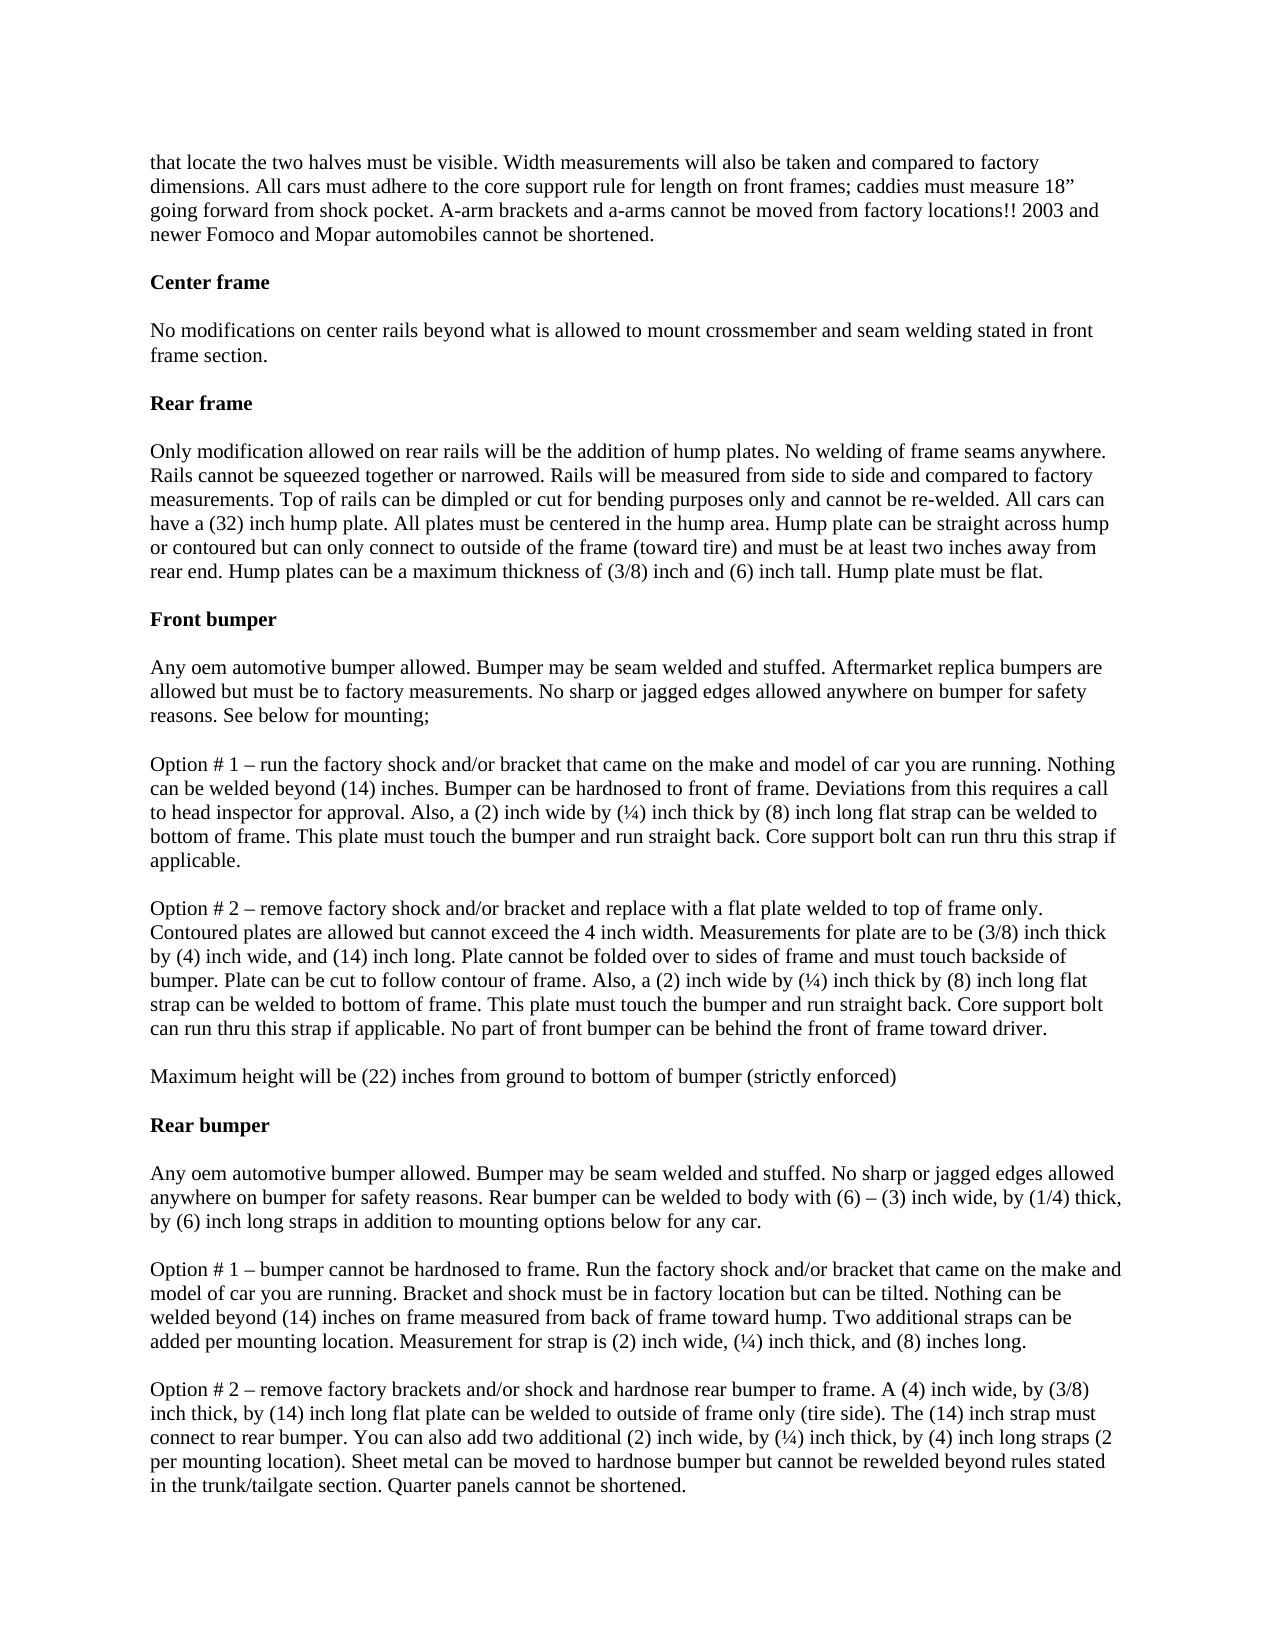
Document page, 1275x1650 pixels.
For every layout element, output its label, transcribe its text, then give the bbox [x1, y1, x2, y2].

text Center frame [150, 270, 1125, 294]
text Maximum height will be (22) inches from ground to bottom of bumper (strictly enforced) [150, 1064, 1125, 1088]
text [150, 150, 1125, 246]
text Any oem automotive bumper allowed. Bumper may be seam welded and stuffed. No sharp or jagged edges allowed anywhere on bumper for safety reasons. Rear bumper can be welded to body with (6) – (3) inch wide, by (1/4) thick, by (6) inch long straps in addition to mounting options below for any car. [150, 1161, 1125, 1233]
text Option # 1 – bumper cannot be hardnosed to frame. Run the factory shock and/or bracket that came on the make and model of car you are running. Bracket and shock must be in factory location but can be tilted. Nothing can be welded beyond (14) inches on frame measured from back of frame toward hump. Two additional straps can be added per mounting location. Measurement for strap is (2) inch wide, (¼) inch thick, and (8) inches long. [150, 1257, 1125, 1353]
text Front bumper [150, 607, 1125, 631]
text Rear bumper [150, 1112, 1125, 1137]
text No modifications on center rails beyond what is allowed to mount crossmember and seam welding stated in front frame section. [150, 318, 1125, 367]
text Option # 1 – run the factory shock and/or bracket that came on the make and model of car you are running. Nothing can be welded beyond (14) inches. Bumper can be hardnosed to front of frame. Deviations from this requires a call to head inspector for approval. Also, a (2) inch wide by (¼) inch thick by (8) inch long flat strap can be welded to bottom of frame. This plate must touch the bumper and run straight back. Core support bolt can run thru this strap if applicable. [150, 752, 1125, 872]
text Only modification allowed on rear rails will be the addition of hump plates. No welding of frame seams anywhere. Rails cannot be squeezed together or narrowed. Rails will be measured from side to side and compared to factory measurements. Top of rails can be dimpled or cut for bending purposes only and cannot be re-welded. All cars can have a (32) inch hump plate. All plates must be centered in the hump area. Hump plate can be straight across hump or contoured but can only connect to outside of the frame (toward tire) and must be at least two inches away from rear end. Hump plates can be a maximum thickness of (3/8) inch and (6) inch tall. Hump plate must be flat. [150, 439, 1125, 583]
text Any oem automotive bumper allowed. Bumper may be seam welded and stuffed. Aftermarket replica bumpers are allowed but must be to factory measurements. No sharp or jagged edges allowed anywhere on bumper for safety reasons. See below for mounting; [150, 655, 1125, 727]
text Option # 2 – remove factory shock and/or bracket and replace with a flat plate welded to top of frame only. Contoured plates are allowed but cannot exceed the 4 inch width. Measurements for plate are to be (3/8) inch thick by (4) inch wide, and (14) inch long. Plate cannot be folded over to sides of frame and must touch backside of bumper. Plate can be cut to follow contour of frame. Also, a (2) inch wide by (¼) inch thick by (8) inch long flat strap can be welded to bottom of frame. This plate must touch the bumper and run straight back. Core support bolt can run thru this strap if applicable. No part of front bumper can be behind the front of frame toward driver. [150, 896, 1125, 1040]
text Rear frame [150, 391, 1125, 415]
text Option # 2 – remove factory brackets and/or shock and hardnose rear bumper to frame. A (4) inch wide, by (3/8) inch thick, by (14) inch long flat plate can be welded to outside of frame only (tire side). The (14) inch strap must connect to rear bumper. You can also add two additional (2) inch wide, by (¼) inch thick, by (4) inch long straps (2 per mounting location). Sheet metal can be moved to hardnose bumper but cannot be rewelded beyond rules stated in the trunk/tailgate section. Quarter panels cannot be shortened. [150, 1377, 1125, 1497]
